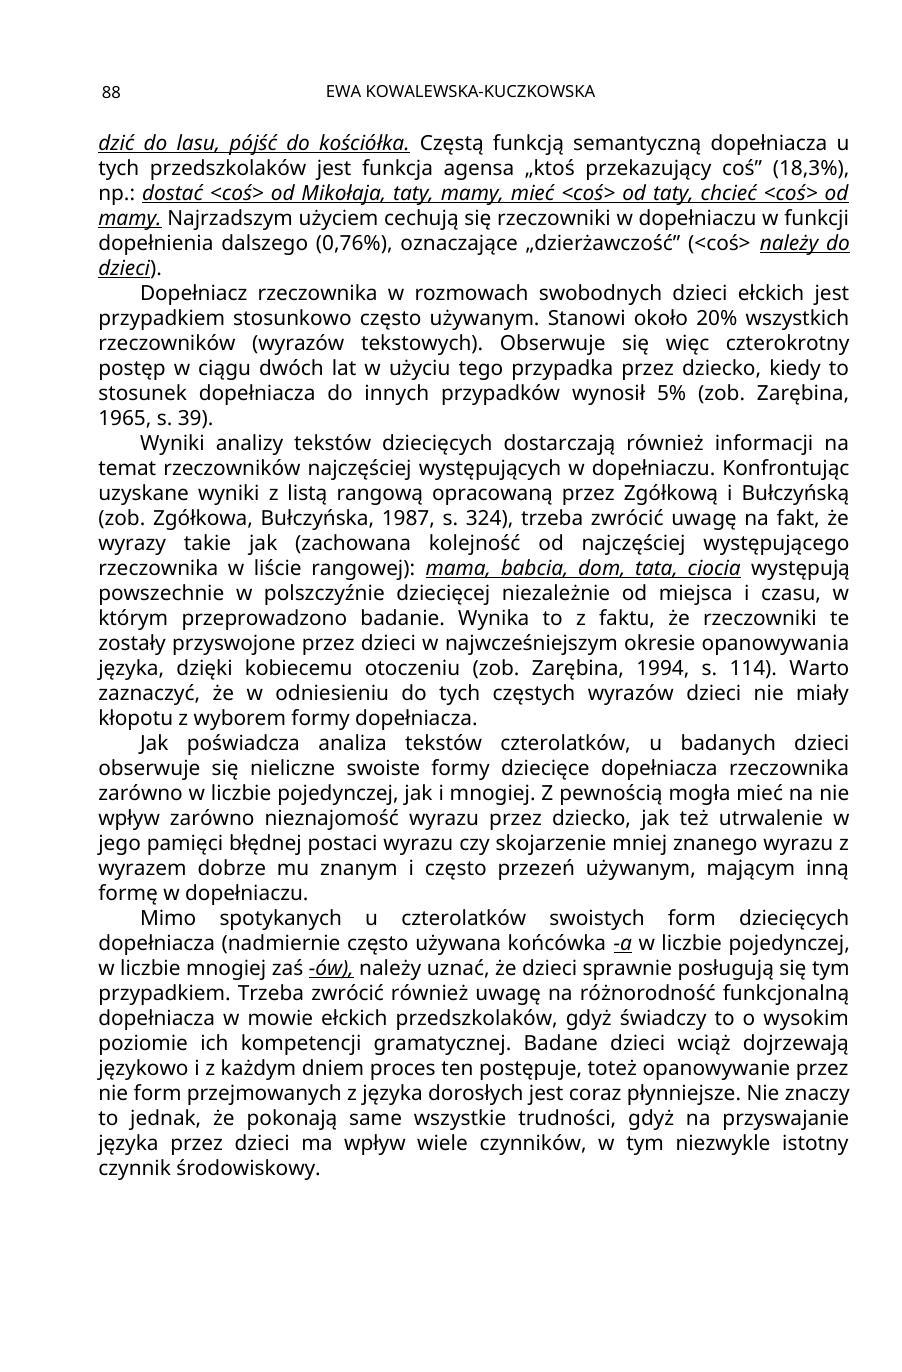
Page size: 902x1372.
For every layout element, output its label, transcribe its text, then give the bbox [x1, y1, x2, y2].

text EWA KOWALEWSKA-KUCZKOWSKA [326, 84, 595, 101]
text Jak poświadcza analiza tekstów czterolatków, u badanych dzieci obserwuje się nieliczne swoiste formy dziecięce dopełniacza rzeczownika zarówno w liczbie pojedynczej, jak i mnogiej. Z pewnością mogła mieć na nie wpływ zarówno nieznajomość wyrazu przez dziecko, jak też utrwalenie w jego pamięci błędnej postaci wyrazu czy skojarzenie mniej znanego wyrazu z wyrazem dobrze mu znanym i często przezeń używanym, mającym inną formę w dopełniaczu. [98, 730, 850, 905]
text Dopełniacz rzeczownika w rozmowach swobodnych dzieci ełckich jest przypadkiem stosunkowo często używanym. Stanowi około 20% wszystkich rzeczowników (wyrazów tekstowych). Obserwuje się więc czterokrotny postęp w ciągu dwóch lat w użyciu tego przypadka przez dziecko, kiedy to stosunek dopełniacza do innych przypadków wynosił 5% (zob. Zarębina, 1965, s. 39). [98, 280, 850, 430]
text 88 [102, 85, 121, 101]
text dzić do lasu, pójść do kościółka. Częstą funkcją semantyczną dopełniacza u tych przedszkolaków jest funkcja agensa „ktoś przekazujący coś” (18,3%), np.: dostać <coś> od Mikołaja, taty, mamy, mieć <coś> od taty, chcieć <coś> od mamy. Najrzadszym użyciem cechują się rzeczowniki w dopełniaczu w funkcji dopełnienia dalszego (0,76%), oznaczające „dzierżawczość” (<coś> należy do dzieci). [98, 130, 850, 280]
text Mimo spotykanych u czterolatków swoistych form dziecięcych dopełniacza (nadmiernie często używana końcówka -a w liczbie pojedynczej, w liczbie mnogiej zaś -ów), należy uznać, że dzieci sprawnie posługują się tym przypadkiem. Trzeba zwrócić również uwagę na różnorodność funkcjonalną dopełniacza w mowie ełckich przedszkolaków, gdyż świadczy to o wysokim poziomie ich kompetencji gramatycznej. Badane dzieci wciąż dojrzewają językowo i z każdym dniem proces ten postępuje, toteż opanowywanie przez nie form przejmowanych z języka dorosłych jest coraz płynniejsze. Nie znaczy to jednak, że pokonają same wszystkie trudności, gdyż na przyswajanie języka przez dzieci ma wpływ wiele czynników, w tym niezwykle istotny czynnik środowiskowy. [98, 905, 850, 1180]
text Wyniki analizy tekstów dziecięcych dostarczają również informacji na temat rzeczowników najczęściej występujących w dopełniaczu. Konfrontując uzyskane wyniki z listą rangową opracowaną przez Zgółkową i Bułczyńską (zob. Zgółkowa, Bułczyńska, 1987, s. 324), trzeba zwrócić uwagę na fakt, że wyrazy takie jak (zachowana kolejność od najczęściej występującego rzeczownika w liście rangowej): mama, babcia, dom, tata, ciocia występują powszechnie w polszczyźnie dziecięcej niezależnie od miejsca i czasu, w którym przeprowadzono badanie. Wynika to z faktu, że rzeczowniki te zostały przyswojone przez dzieci w najwcześniejszym okresie opanowywania języka, dzięki kobiecemu otoczeniu (zob. Zarębina, 1994, s. 114). Warto zaznaczyć, że w odniesieniu do tych częstych wyrazów dzieci nie miały kłopotu z wyborem formy dopełniacza. [98, 430, 850, 730]
